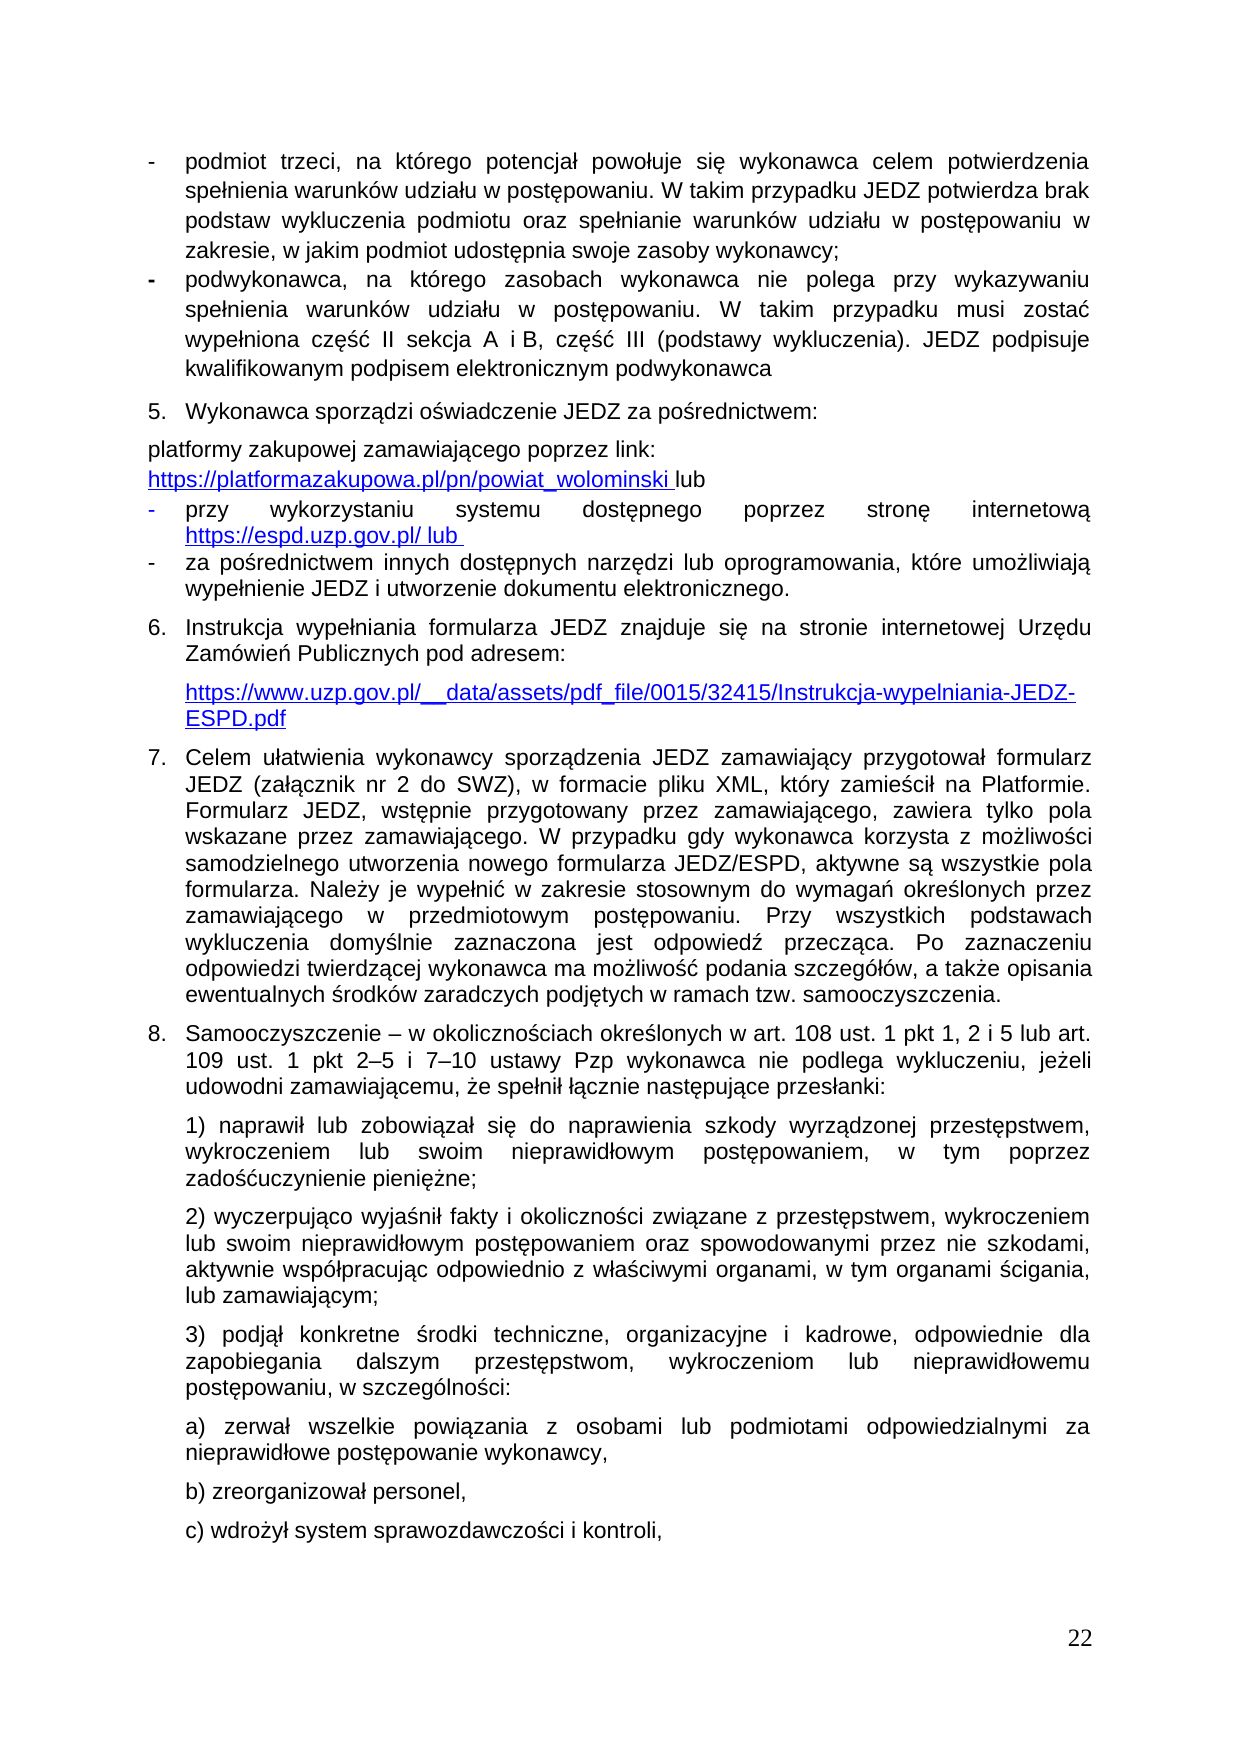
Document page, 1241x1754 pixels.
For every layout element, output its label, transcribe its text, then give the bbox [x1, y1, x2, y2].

list Wykonawca sporządzi oświadczenie JEDZ za pośrednictwem: [148, 398, 1093, 424]
text platformy zakupowej zamawiającego poprzez link: https://platformazakupowa.pl/pn/powiat_wolominski lub [148, 436, 1093, 492]
list Celem ułatwienia wykonawcy sporządzenia JEDZ zamawiający przygotował formularz JEDZ (załącznik nr 2 do SWZ), w formacie pliku XML, który zamieścił na Platformie. Formularz JEDZ, wstępnie przygotowany przez zamawiającego, zawiera tylko pola wskazane przez zamawiającego. W przypadku gdy wykonawca korzysta z możliwości samodzielnego utworzenia nowego formularza JEDZ/ESPD, aktywne są wszystkie pola formularza. Należy je wypełnić w zakresie stosownym do wymagań określonych przez zamawiającego w przedmiotowym postępowaniu. Przy wszystkich podstawach wykluczenia domyślnie zaznaczona jest odpowiedź przecząca. Po zaznaczeniu odpowiedzi twierdzącej wykonawca ma możliwość podania szczegółów, a także opisania ewentualnych środków zaradczych podjętych w ramach tzw. samooczyszczenia. [148, 744, 1093, 1008]
list przy wykorzystaniu systemu dostępnego poprzez stronę internetową https://espd.uzp.gov.pl/ lub [148, 496, 1091, 548]
text https://www.uzp.gov.pl/__data/assets/pdf_file/0015/32415/Instrukcja-wypelniania-JEDZ-ESPD.pdf [185, 679, 1091, 732]
text a) zerwał wszelkie powiązania z osobami lub podmiotami odpowiedzialnymi za nieprawidłowe postępowanie wykonawcy, [185, 1413, 1091, 1466]
list za pośrednictwem innych dostępnych narzędzi lub oprogramowania, które umożliwiają wypełnienie JEDZ i utworzenie dokumentu elektronicznego. [148, 548, 1091, 601]
text 2) wyczerpująco wyjaśnił fakty i okoliczności związane z przestępstwem, wykroczeniem lub swoim nieprawidłowym postępowaniem oraz spowodowanymi przez nie szkodami, aktywnie współpracując odpowiednio z właściwymi organami, w tym organami ścigania, lub zamawiającym; [185, 1203, 1091, 1309]
text 1) naprawił lub zobowiązał się do naprawienia szkody wyrządzonej przestępstwem, wykroczeniem lub swoim nieprawidłowym postępowaniem, w tym poprzez zadośćuczynienie pieniężne; [185, 1112, 1091, 1191]
text b) zreorganizował personel, [185, 1478, 1091, 1504]
list podmiot trzeci, na którego potencjał powołuje się wykonawca celem potwierdzenia spełnienia warunków udziału w postępowaniu. W takim przypadku JEDZ potwierdza brak podstaw wykluczenia podmiotu oraz spełnianie warunków udziału w postępowaniu w zakresie, w jakim podmiot udostępnia swoje zasoby wykonawcy; [148, 148, 1090, 263]
text c) wdrożył system sprawozdawczości i kontroli, [185, 1517, 1091, 1543]
list Instrukcja wypełniania formularza JEDZ znajduje się na stronie internetowej Urzędu Zamówień Publicznych pod adresem: [148, 614, 1093, 666]
list podwykonawca, na którego zasobach wykonawca nie polega przy wykazywaniu spełnienia warunków udziału w postępowaniu. W takim przypadku musi zostać wypełniona część II sekcja A i B, część III (podstawy wykluczenia). JEDZ podpisuje kwalifikowanym podpisem elektronicznym podwykonawca [148, 266, 1090, 382]
text 3) podjął konkretne środki techniczne, organizacyjne i kadrowe, odpowiednie dla zapobiegania dalszym przestępstwom, wykroczeniom lub nieprawidłowemu postępowaniu, w szczególności: [185, 1321, 1091, 1400]
list Samooczyszczenie – w okolicznościach określonych w art. 108 ust. 1 pkt 1, 2 i 5 lub art. 109 ust. 1 pkt 2–5 i 7–10 ustawy Pzp wykonawca nie podlega wykluczeniu, jeżeli udowodni zamawiającemu, że spełnił łącznie następujące przesłanki: [148, 1020, 1093, 1099]
